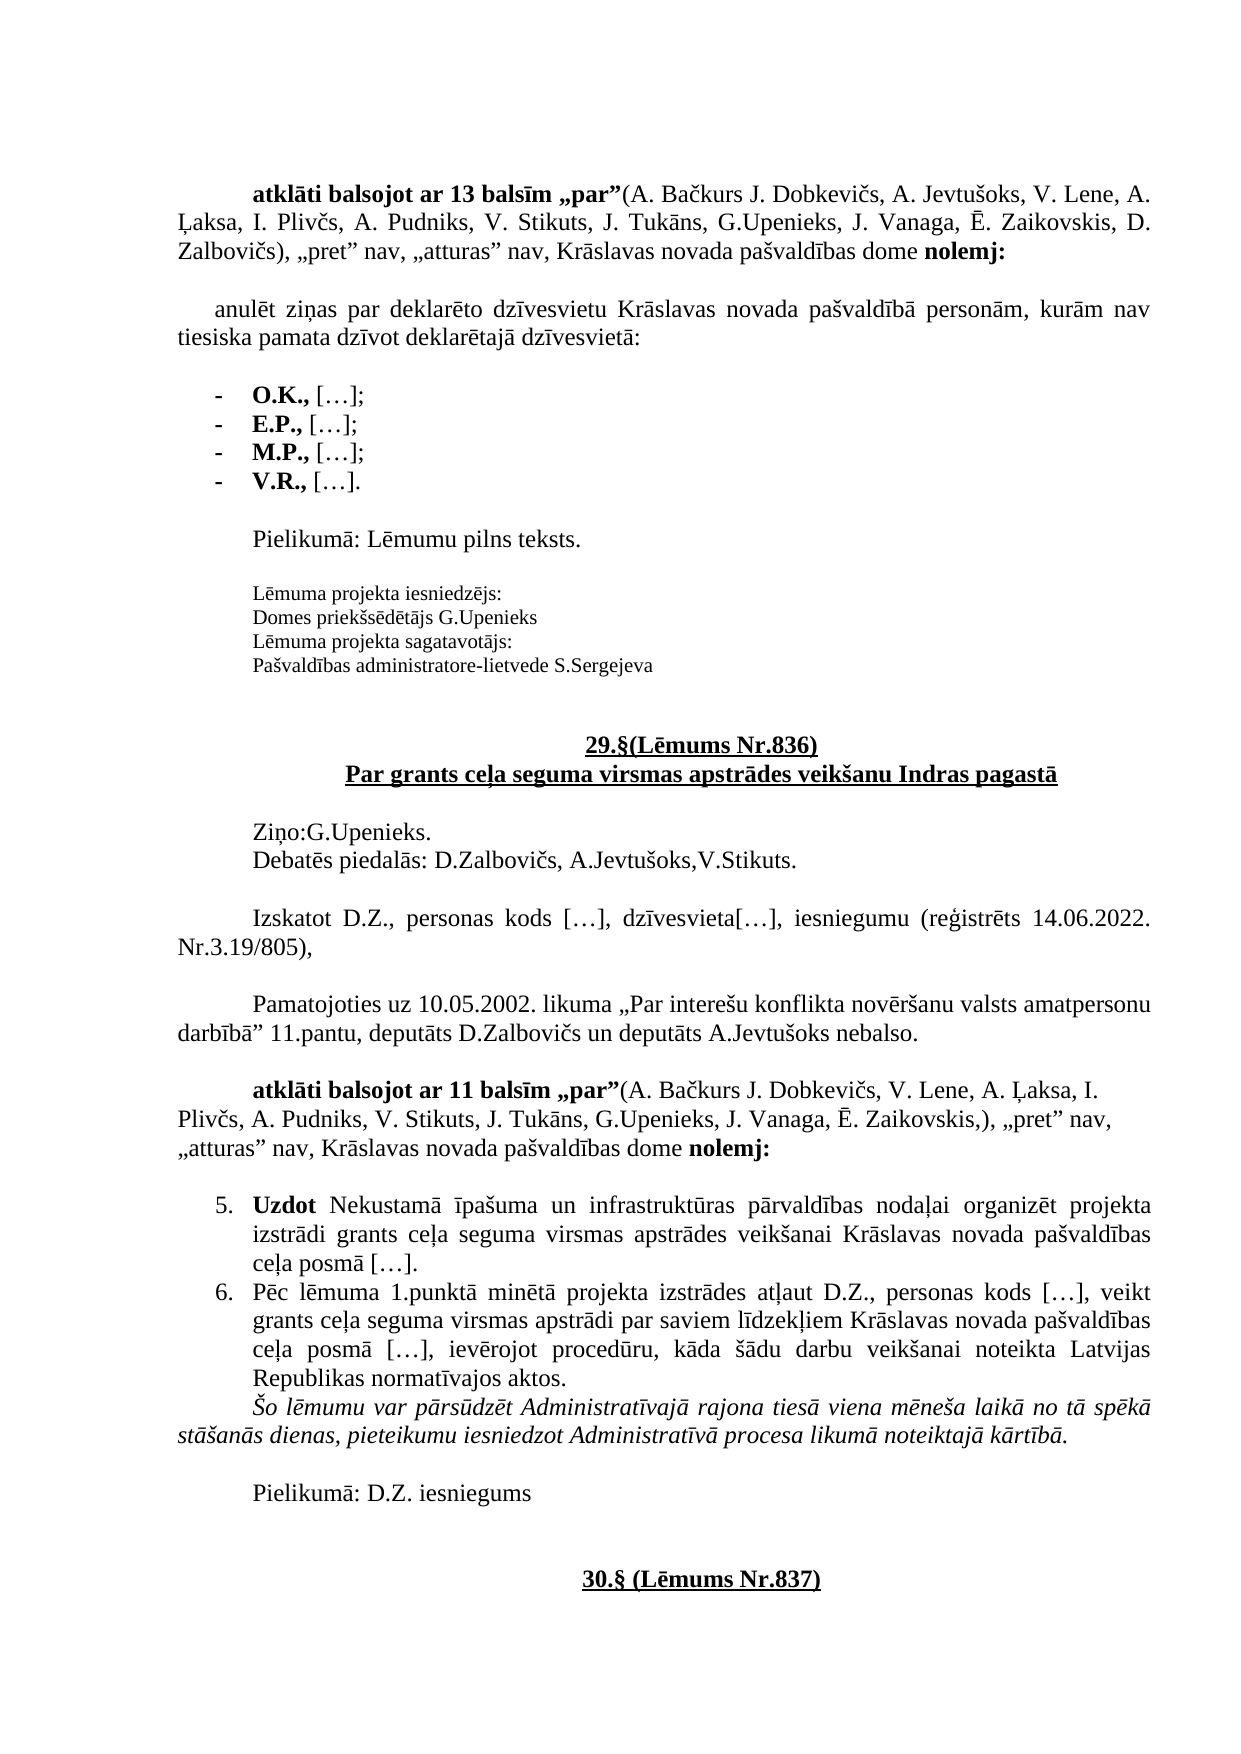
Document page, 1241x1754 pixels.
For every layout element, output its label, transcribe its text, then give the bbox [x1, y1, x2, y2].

list O.K., […]; [214, 380, 1152, 409]
text anulēt ziņas par deklarēto dzīvesvietu Krāslavas novada pašvaldībā personām, kurām nav tiesiska pamata dzīvot deklarētajā dzīvesvietā: [177, 294, 1152, 351]
list V.R., […]. [214, 466, 1152, 495]
text Domes priekšsēdētājs G.Upenieks [252, 605, 1152, 629]
text 29.§(Lēmums Nr.836) [177, 730, 1152, 759]
text Par grants ceļa seguma virsmas apstrādes veikšanu Indras pagastā [177, 759, 1152, 788]
text Debatēs piedalās: D.Zalbovičs, A.Jevtušoks,V.Stikuts. [177, 845, 1152, 874]
text Ziņo:G.Upenieks. [177, 817, 1152, 845]
list E.P., […]; [214, 409, 1152, 437]
list Uzdot Nekustamā īpašuma un infrastruktūras pārvaldības nodaļai organizēt projekta izstrādi grants ceļa seguma virsmas apstrādes veikšanai Krāslavas novada pašvaldības ceļa posmā […]. [215, 1190, 1152, 1277]
list Pēc lēmuma 1.punktā minētā projekta izstrādes atļaut D.Z., personas kods […], veikt grants ceļa seguma virsmas apstrādi par saviem līdzekļiem Krāslavas novada pašvaldības ceļa posmā […], ievērojot procedūru, kāda šādu darbu veikšanai noteikta Latvijas Republikas normatīvajos aktos. [215, 1277, 1152, 1392]
text atklāti balsojot ar 11 balsīm „par”(A. Bačkurs J. Dobkevičs, V. Lene, A. Ļaksa, I. Plivčs, A. Pudniks, V. Stikuts, J. Tukāns, G.Upenieks, J. Vanaga, Ē. Zaikovskis,), „pret” nav, „atturas” nav, Krāslavas novada pašvaldības dome nolemj: [177, 1075, 1152, 1162]
list M.P., […]; [214, 437, 1152, 466]
text Šo lēmumu var pārsūdzēt Administratīvajā rajona tiesā viena mēneša laikā no tā spēkā stāšanās dienas, pieteikumu iesniedzot Administratīvā procesa likumā noteiktajā kārtībā. [177, 1392, 1152, 1449]
text Pašvaldības administratore-lietvede S.Sergejeva [177, 653, 1152, 677]
text Lēmuma projekta sagatavotājs: [252, 629, 1152, 653]
text Pielikumā: D.Z. iesniegums [177, 1478, 1152, 1507]
text Pamatojoties uz 10.05.2002. likuma „Par interešu konflikta novēršanu valsts amatpersonu darbībā” 11.pantu, deputāts D.Zalbovičs un deputāts A.Jevtušoks nebalso. [177, 989, 1152, 1047]
text Lēmuma projekta iesniedzējs: [252, 581, 1152, 605]
list atklāti balsojot ar 13 balsīm „par”(A. Bačkurs J. Dobkevičs, A. Jevtušoks, V. Lene, A. Ļaksa, I. Plivčs, A. Pudniks, V. Stikuts, J. Tukāns, G.Upenieks, J. Vanaga, Ē. Zaikovskis, D. Zalbovičs), „pret” nav, „atturas” nav, Krāslavas novada pašvaldības dome nolemj: [177, 179, 1152, 265]
text 30.§ (Lēmums Nr.837) [177, 1564, 1152, 1593]
text Pielikumā: Lēmumu pilns teksts. [252, 524, 1152, 552]
text Izskatot D.Z., personas kods […], dzīvesvieta[…], iesniegumu (reģistrēts 14.06.2022. Nr.3.19/805), [177, 903, 1152, 960]
